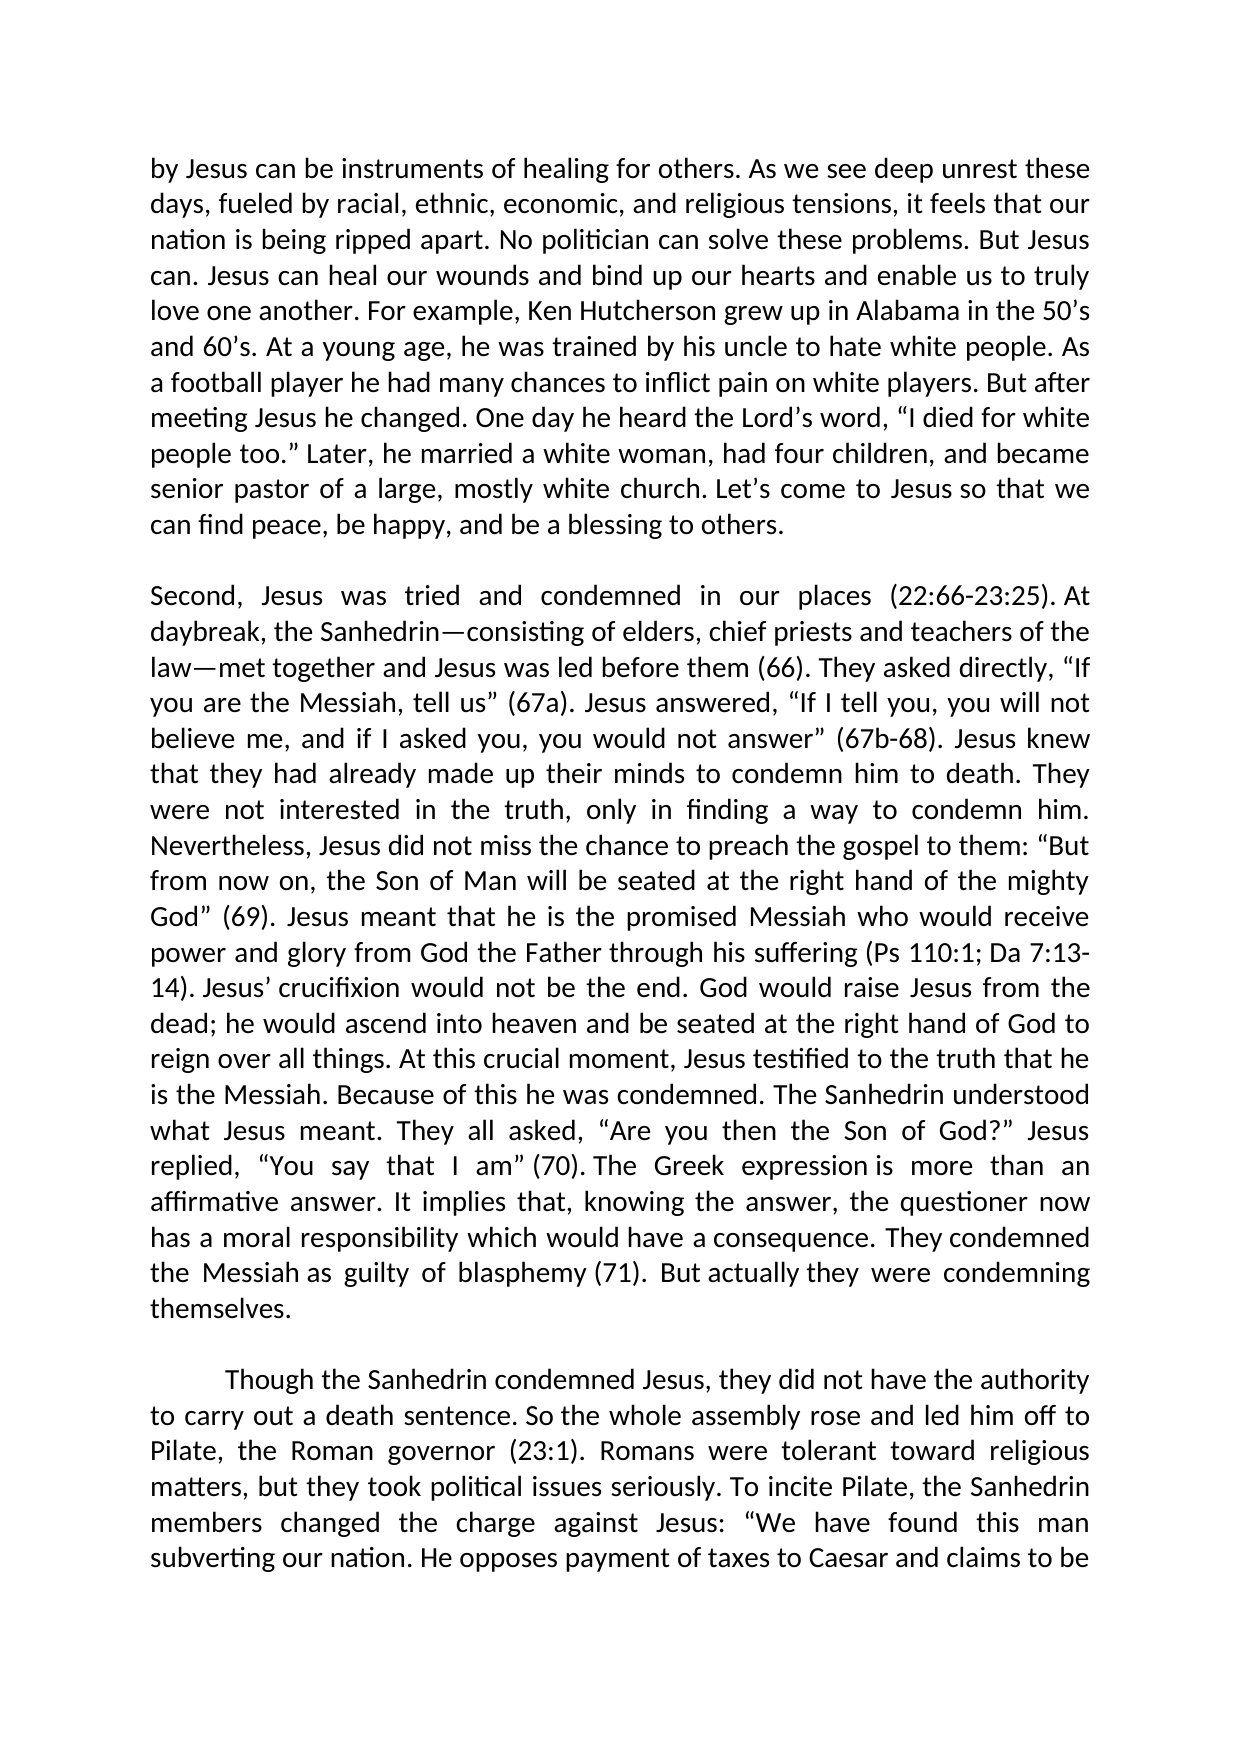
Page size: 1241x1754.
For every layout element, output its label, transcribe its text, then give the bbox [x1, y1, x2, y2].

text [150, 1361, 1090, 1575]
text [150, 150, 1090, 542]
text Second, Jesus was tried and condemned in our places (22:66-23:25). At daybreak, the Sanhedrin—consisting of elders, chief priests and teachers of the law—met together and Jesus was led before them (66). They asked directly, “If you are the Messiah, tell us” (67a). Jesus answered, “If I tell you, you will not believe me, and if I asked you, you would not answer” (67b-68). Jesus knew that they had already made up their minds to condemn him to death. They were not interested in the truth, only in finding a way to condemn him. Nevertheless, Jesus did not miss the chance to preach the gospel to them: “But from now on, the Son of Man will be seated at the right hand of the mighty God” (69). Jesus meant that he is the promised Messiah who would receive power and glory from God the Father through his suffering (Ps 110:1; Da 7:13-14). Jesus’ crucifixion would not be the end. God would raise Jesus from the dead; he would ascend into heaven and be seated at the right hand of God to reign over all things. At this crucial moment, Jesus testified to the truth that he is the Messiah. Because of this he was condemned. The Sanhedrin understood what Jesus meant. They all asked, “Are you then the Son of God?” Jesus replied, “You say that I am” (70). The Greek expression is more than an affirmative answer. It implies that, knowing the answer, the questioner now has a moral responsibility which would have a consequence. They condemned the Messiah as guilty of blasphemy (71). But actually they were condemning themselves. [150, 577, 1090, 1326]
